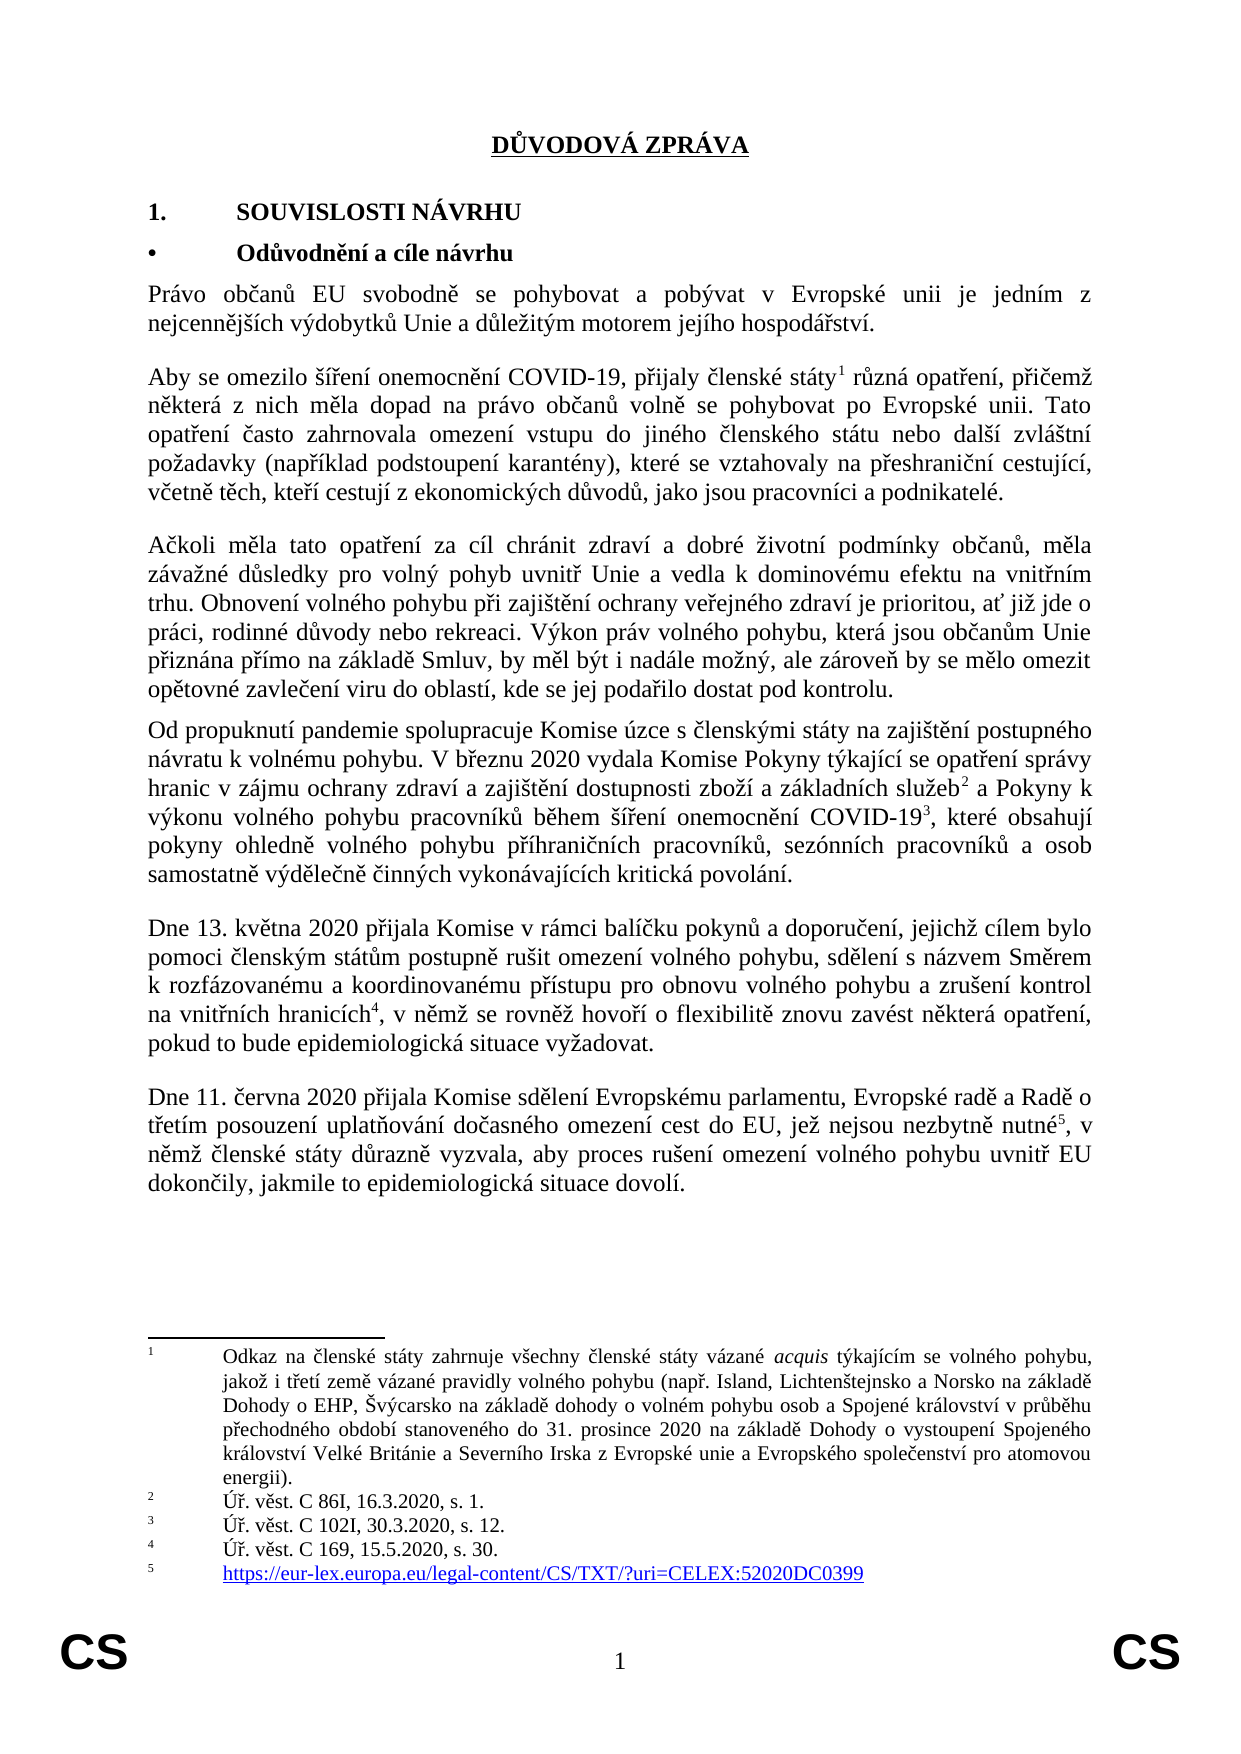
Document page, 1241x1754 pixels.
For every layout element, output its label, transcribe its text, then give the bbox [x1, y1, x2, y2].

subtitle 1. SOUVISLOSTI NÁVRHU [148, 197, 1093, 226]
text Dne 11. června 2020 přijala Komise sdělení Evropskému parlamentu, Evropské radě a Radě o třetím posouzení uplatňování dočasného omezení cest do EU, jež nejsou nezbytně nutné, v němž členské státy důrazně vyzvala, aby proces rušení omezení volného pohybu uvnitř EU dokončily, jakmile to epidemiologická situace dovolí. [148, 1082, 1093, 1197]
text Aby se omezilo šíření onemocnění COVID-19, přijaly členské státy různá opatření, přičemž některá z nich měla dopad na právo občanů volně se pohybovat po Evropské unii. Tato opatření často zahrnovala omezení vstupu do jiného členského státu nebo další zvláštní požadavky (například podstoupení karantény), které se vztahovaly na přeshraniční cestující, včetně těch, kteří cestují z ekonomických důvodů, jako jsou pracovníci a podnikatelé. [148, 362, 1093, 506]
text Ačkoli měla tato opatření za cíl chránit zdraví a dobré životní podmínky občanů, měla závažné důsledky pro volný pohyb uvnitř Unie a vedla k dominovému efektu na vnitřním trhu. Obnovení volného pohybu při zajištění ochrany veřejného zdraví je prioritou, ať již jde o práci, rodinné důvody nebo rekreaci. Výkon práv volného pohybu, která jsou občanům Unie přiznána přímo na základě Smluv, by měl být i nadále možný, ale zároveň by se mělo omezit opětovné zavlečení viru do oblastí, kde se jej podařilo dostat pod kontrolu. [148, 531, 1093, 703]
text Právo občanů EU svobodně se pohybovat a pobývat v Evropské unii je jedním z nejcennějších výdobytků Unie a důležitým motorem jejího hospodářství. [148, 279, 1093, 337]
subtitle • Odůvodnění a cíle návrhu [148, 238, 1093, 267]
text Od propuknutí pandemie spolupracuje Komise úzce s členskými státy na zajištění postupného návratu k volnému pohybu. V březnu 2020 vydala Komise Pokyny týkající se opatření správy hranic v zájmu ochrany zdraví a zajištění dostupnosti zboží a základních služeb a Pokyny k výkonu volného pohybu pracovníků během šíření onemocnění COVID-19, které obsahují pokyny ohledně volného pohybu příhraničních pracovníků, sezónních pracovníků a osob samostatně výdělečně činných vykonávajících kritická povolání. [148, 716, 1093, 888]
text Dne 13. května 2020 přijala Komise v rámci balíčku pokynů a doporučení, jejichž cílem bylo pomoci členským státům postupně rušit omezení volného pohybu, sdělení s názvem Směrem k rozfázovanému a koordinovanému přístupu pro obnovu volného pohybu a zrušení kontrol na vnitřních hranicích, v němž se rovněž hovoří o flexibilitě znovu zavést některá opatření, pokud to bude epidemiologická situace vyžadovat. [148, 913, 1093, 1057]
text DŮVODOVÁ ZPRÁVA [148, 131, 1093, 159]
